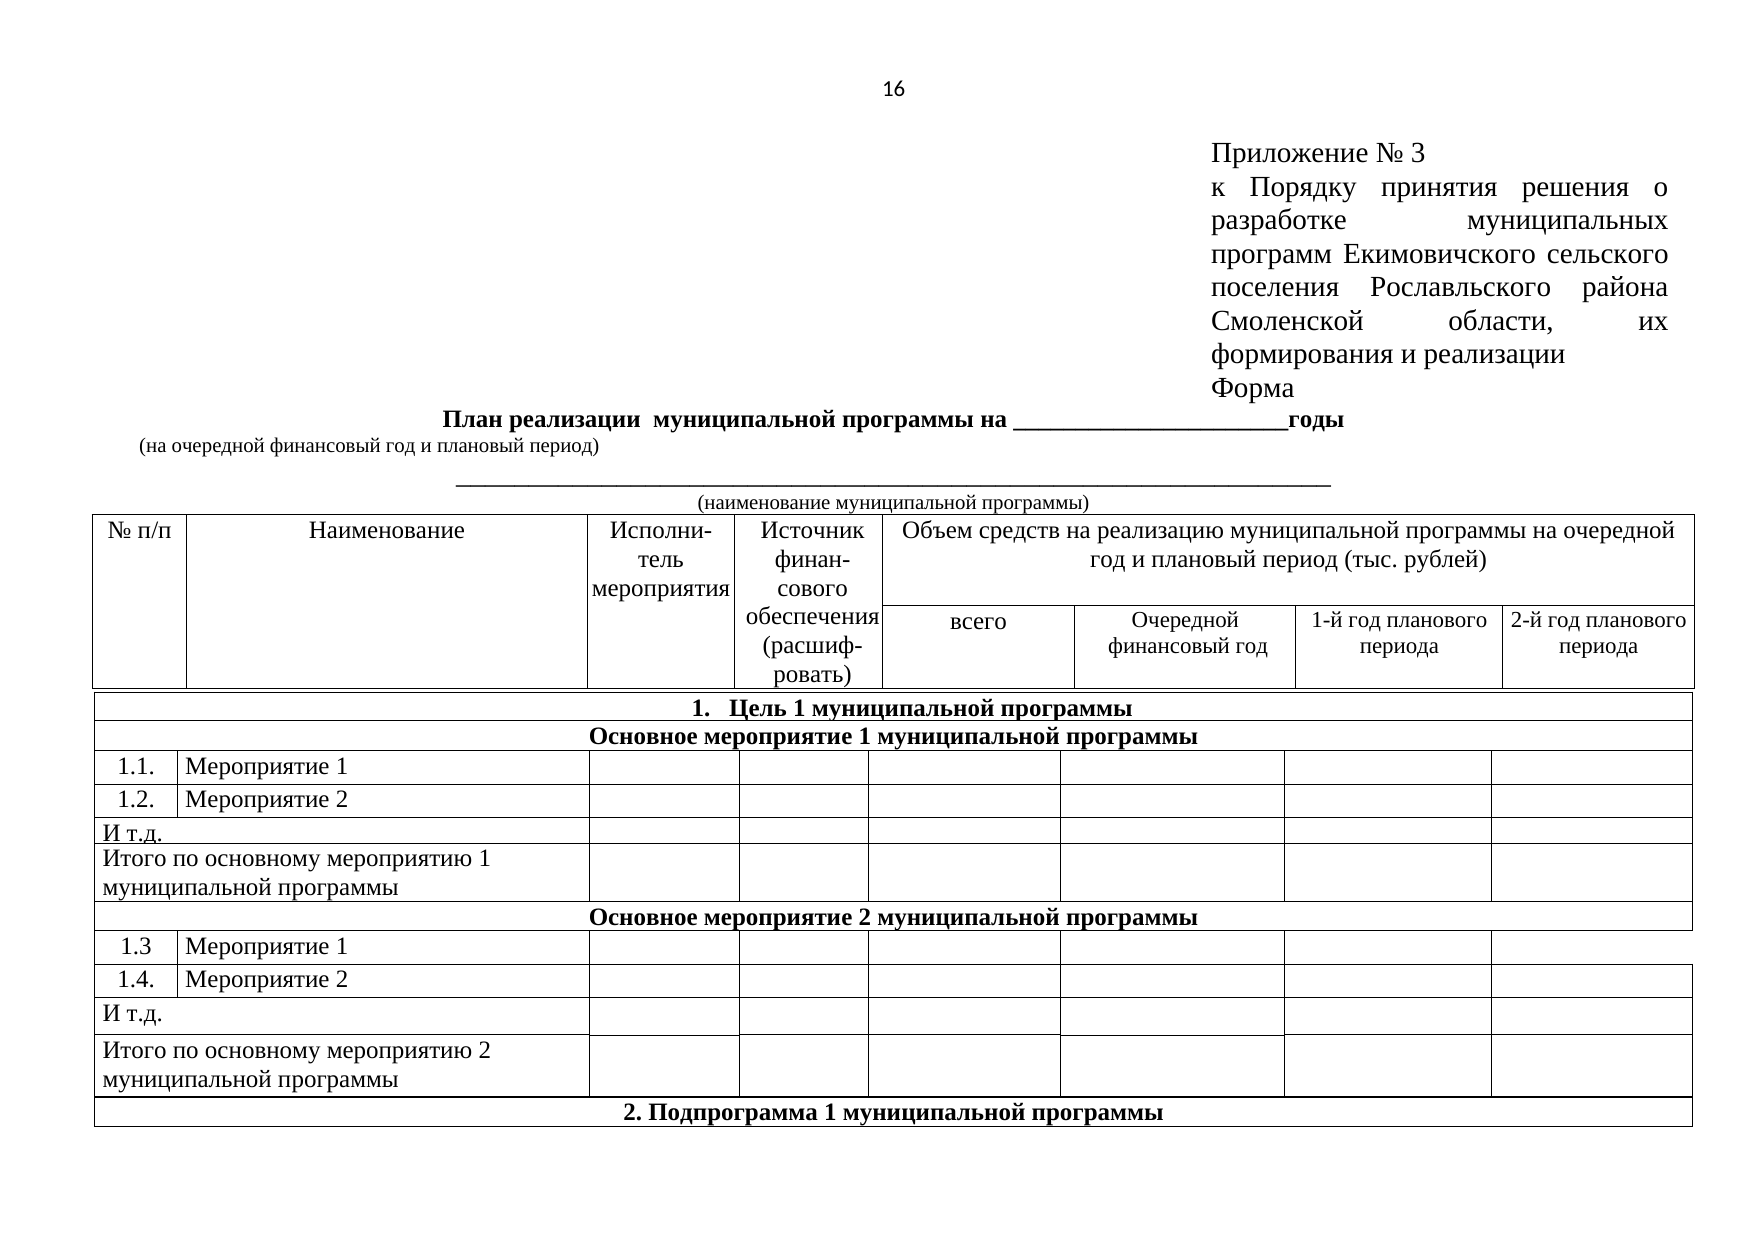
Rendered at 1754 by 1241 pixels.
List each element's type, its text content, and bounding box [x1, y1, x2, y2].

table_cell всего [883, 606, 1074, 688]
table_cell [590, 785, 739, 817]
table_cell [1492, 998, 1692, 1034]
table_cell [1492, 965, 1692, 997]
table_cell [1285, 818, 1491, 842]
table_cell Мероприятие 2 [178, 965, 589, 997]
table_cell [590, 965, 739, 997]
text Форма [1211, 370, 1668, 404]
table_cell [1285, 785, 1491, 817]
table_cell [869, 818, 1060, 842]
table_cell [740, 785, 868, 817]
table_cell [1285, 965, 1491, 997]
table_cell 2-й год планового периода [1503, 606, 1694, 688]
table_cell [590, 844, 739, 901]
table_cell 1.4. [95, 965, 177, 997]
table_cell [590, 1036, 739, 1096]
table_cell [590, 818, 739, 842]
table_header Исполни- тель мероприятия [588, 515, 734, 688]
text Приложение № 3 [1211, 135, 1668, 169]
text к Порядку принятия решения о разработке муниципальных программ Екимовичского сельского поселения Рославльского района Смоленской области, их формирования и реализации [1211, 169, 1668, 370]
table_cell [1061, 785, 1284, 817]
table_cell Очередной финансовый год [1075, 606, 1295, 688]
table_cell [740, 1035, 868, 1096]
table_cell [966, 785, 1060, 817]
table_cell 1.3 [95, 931, 177, 963]
table_cell [869, 751, 966, 783]
table_cell [869, 965, 1060, 997]
table_cell Основное мероприятие 1 муниципальной программы [95, 721, 1692, 750]
table_cell [1061, 965, 1284, 997]
table_cell [1061, 1036, 1284, 1096]
table_cell [740, 998, 868, 1034]
table_cell [1492, 751, 1692, 783]
table_cell [590, 751, 739, 783]
table_cell [1285, 998, 1491, 1034]
table_cell [740, 844, 868, 901]
table_cell [1061, 931, 1284, 963]
table_cell [1492, 818, 1692, 842]
table_cell [590, 998, 739, 1035]
text ____________________________________________________________ [118, 457, 1668, 490]
table_cell [590, 931, 739, 963]
table_cell Итого по основному мероприятию 2 муниципальной программы [95, 1035, 589, 1096]
table_cell [740, 818, 868, 842]
table_cell Итого по основному мероприятию 1 муниципальной программы [95, 844, 589, 901]
table_cell Мероприятие 1 [178, 931, 589, 963]
table_cell [869, 785, 966, 817]
table_header Цель 1 муниципальной программы [95, 693, 1692, 720]
table_cell [1492, 931, 1692, 963]
table_cell 1.1. [95, 751, 177, 783]
table_cell Основное мероприятие 2 муниципальной программы [95, 902, 1692, 930]
table_header Объем средств на реализацию муниципальной программы на очередной год и плановый период (тыс. рублей) [883, 515, 1694, 605]
table_cell [1061, 998, 1284, 1035]
table_cell 2. Подпрограмма 1 муниципальной программы [95, 1098, 1692, 1126]
text План реализации муниципальной программы на ______________________годы [118, 404, 1668, 432]
table_header № п/п [93, 515, 186, 688]
table_cell [869, 931, 1060, 963]
table_cell [740, 965, 868, 997]
table_cell Мероприятие 1 [178, 751, 589, 783]
table_header Наименование [187, 515, 587, 688]
table_cell [1285, 931, 1491, 963]
table_cell И т.д. [95, 818, 589, 842]
table_cell [1492, 785, 1692, 817]
text (наименование муниципальной программы) [118, 490, 1668, 514]
table_cell И т.д. [95, 998, 589, 1034]
table_cell [966, 751, 1060, 783]
table_header Источник финан-сового обеспечения (расшиф-ровать) [735, 515, 882, 688]
table_cell [869, 1035, 1060, 1096]
table_cell Мероприятие 2 [178, 785, 589, 817]
text (на очередной финансовый год и плановый период) [118, 432, 1668, 457]
table_cell [1492, 844, 1692, 901]
table_cell [1285, 751, 1491, 783]
table_cell [1061, 844, 1284, 901]
table_cell [1285, 1035, 1491, 1096]
table_cell [740, 751, 868, 783]
table_cell [1492, 1035, 1692, 1096]
table_cell 1.2. [95, 785, 177, 817]
table_cell [1285, 844, 1491, 901]
table_cell [740, 931, 868, 963]
table_cell 1-й год планового периода [1296, 606, 1502, 688]
table_cell [869, 844, 1060, 901]
table_cell [869, 998, 1060, 1034]
table_cell [1061, 818, 1284, 842]
table_cell [1061, 751, 1284, 783]
